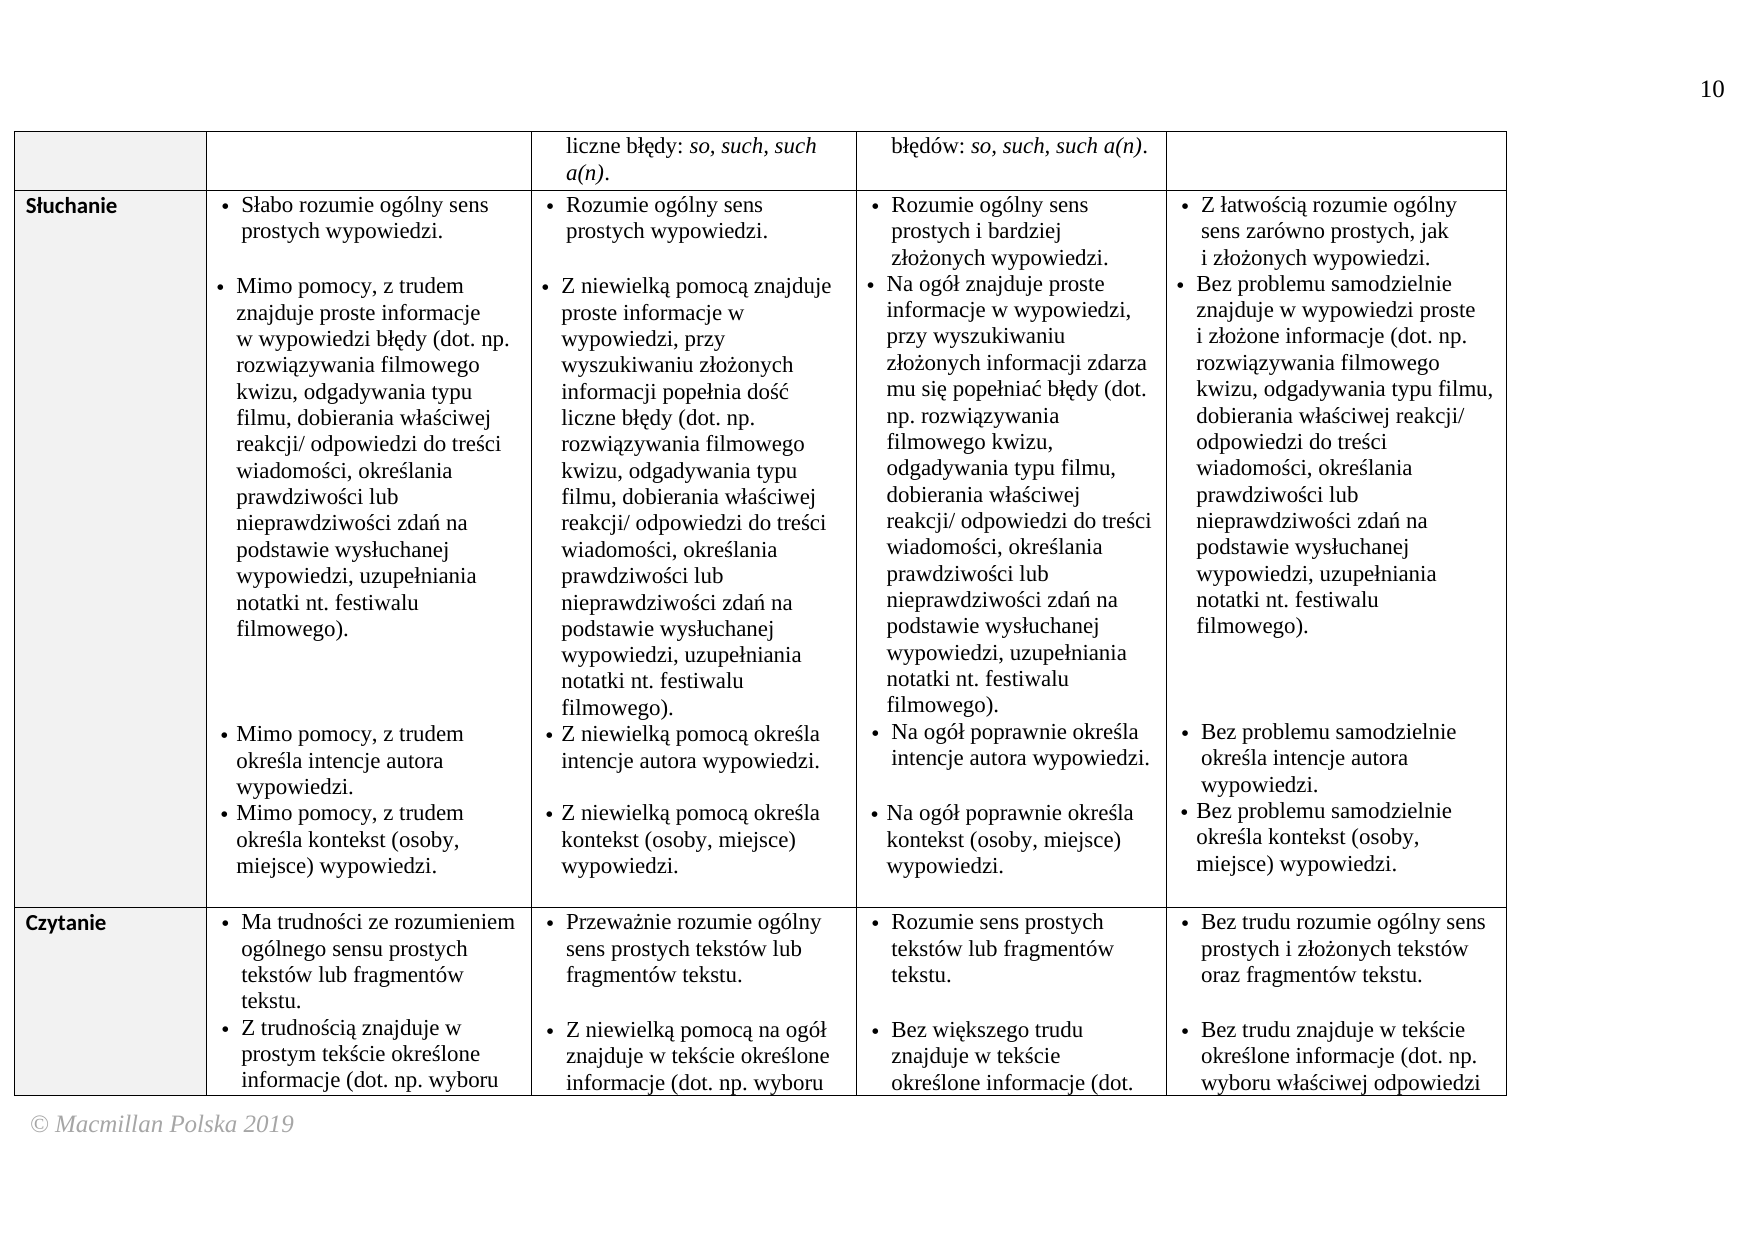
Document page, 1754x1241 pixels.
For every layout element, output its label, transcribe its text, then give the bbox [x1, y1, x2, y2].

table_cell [207, 908, 531, 1095]
table_cell Słabo rozumie ogólny sens prostych wypowiedzi. Mimo pomocy, z trudem znajduje proste informacje w wypowiedzi błędy (dot. np. rozwiązywania filmowego kwizu, odgadywania typu filmu, dobierania właściwej reakcji/ odpowiedzi do treści wiadomości, określania prawdziwości lub nieprawdziwości zdań na podstawie wysłuchanej wypowiedzi, uzupełniania notatki nt. festiwalu filmowego). Mimo pomocy, z trudem określa intencje autora wypowiedzi. Mimo pomocy, z trudem określa kontekst (osoby, miejsce) wypowiedzi. [207, 191, 531, 907]
table_cell Z łatwością rozumie ogólny sens zarówno prostych, jak i złożonych wypowiedzi. Bez problemu samodzielnie znajduje w wypowiedzi proste i złożone informacje (dot. np. rozwiązywania filmowego kwizu, odgadywania typu filmu, dobierania właściwej reakcji/ odpowiedzi do treści wiadomości, określania prawdziwości lub nieprawdziwości zdań na podstawie wysłuchanej wypowiedzi, uzupełniania notatki nt. festiwalu filmowego). Bez problemu samodzielnie określa intencje autora wypowiedzi. Bez problemu samodzielnie określa kontekst (osoby, miejsce) wypowiedzi. [1167, 191, 1506, 907]
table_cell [1167, 908, 1506, 1095]
table_cell Czytanie [15, 908, 206, 1095]
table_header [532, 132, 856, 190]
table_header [15, 132, 206, 190]
table_cell Rozumie ogólny sens prostych i bardziej złożonych wypowiedzi. Na ogół znajduje proste informacje w wypowiedzi, przy wyszukiwaniu złożonych informacji zdarza mu się popełniać błędy (dot. np. rozwiązywania filmowego kwizu, odgadywania typu filmu, dobierania właściwej reakcji/ odpowiedzi do treści wiadomości, określania prawdziwości lub nieprawdziwości zdań na podstawie wysłuchanej wypowiedzi, uzupełniania notatki nt. festiwalu filmowego). Na ogół poprawnie określa intencje autora wypowiedzi. Na ogół poprawnie określa kontekst (osoby, miejsce) wypowiedzi. [857, 191, 1166, 907]
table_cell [857, 908, 1166, 1095]
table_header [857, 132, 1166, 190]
table_cell Rozumie ogólny sens prostych wypowiedzi. Z niewielką pomocą znajduje proste informacje w wypowiedzi, przy wyszukiwaniu złożonych informacji popełnia dość liczne błędy (dot. np. rozwiązywania filmowego kwizu, odgadywania typu filmu, dobierania właściwej reakcji/ odpowiedzi do treści wiadomości, określania prawdziwości lub nieprawdziwości zdań na podstawie wysłuchanej wypowiedzi, uzupełniania notatki nt. festiwalu filmowego). Z niewielką pomocą określa intencje autora wypowiedzi. Z niewielką pomocą określa kontekst (osoby, miejsce) wypowiedzi. [532, 191, 856, 907]
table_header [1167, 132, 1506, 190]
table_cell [532, 908, 856, 1095]
table_cell Słuchanie [15, 191, 206, 907]
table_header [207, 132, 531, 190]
